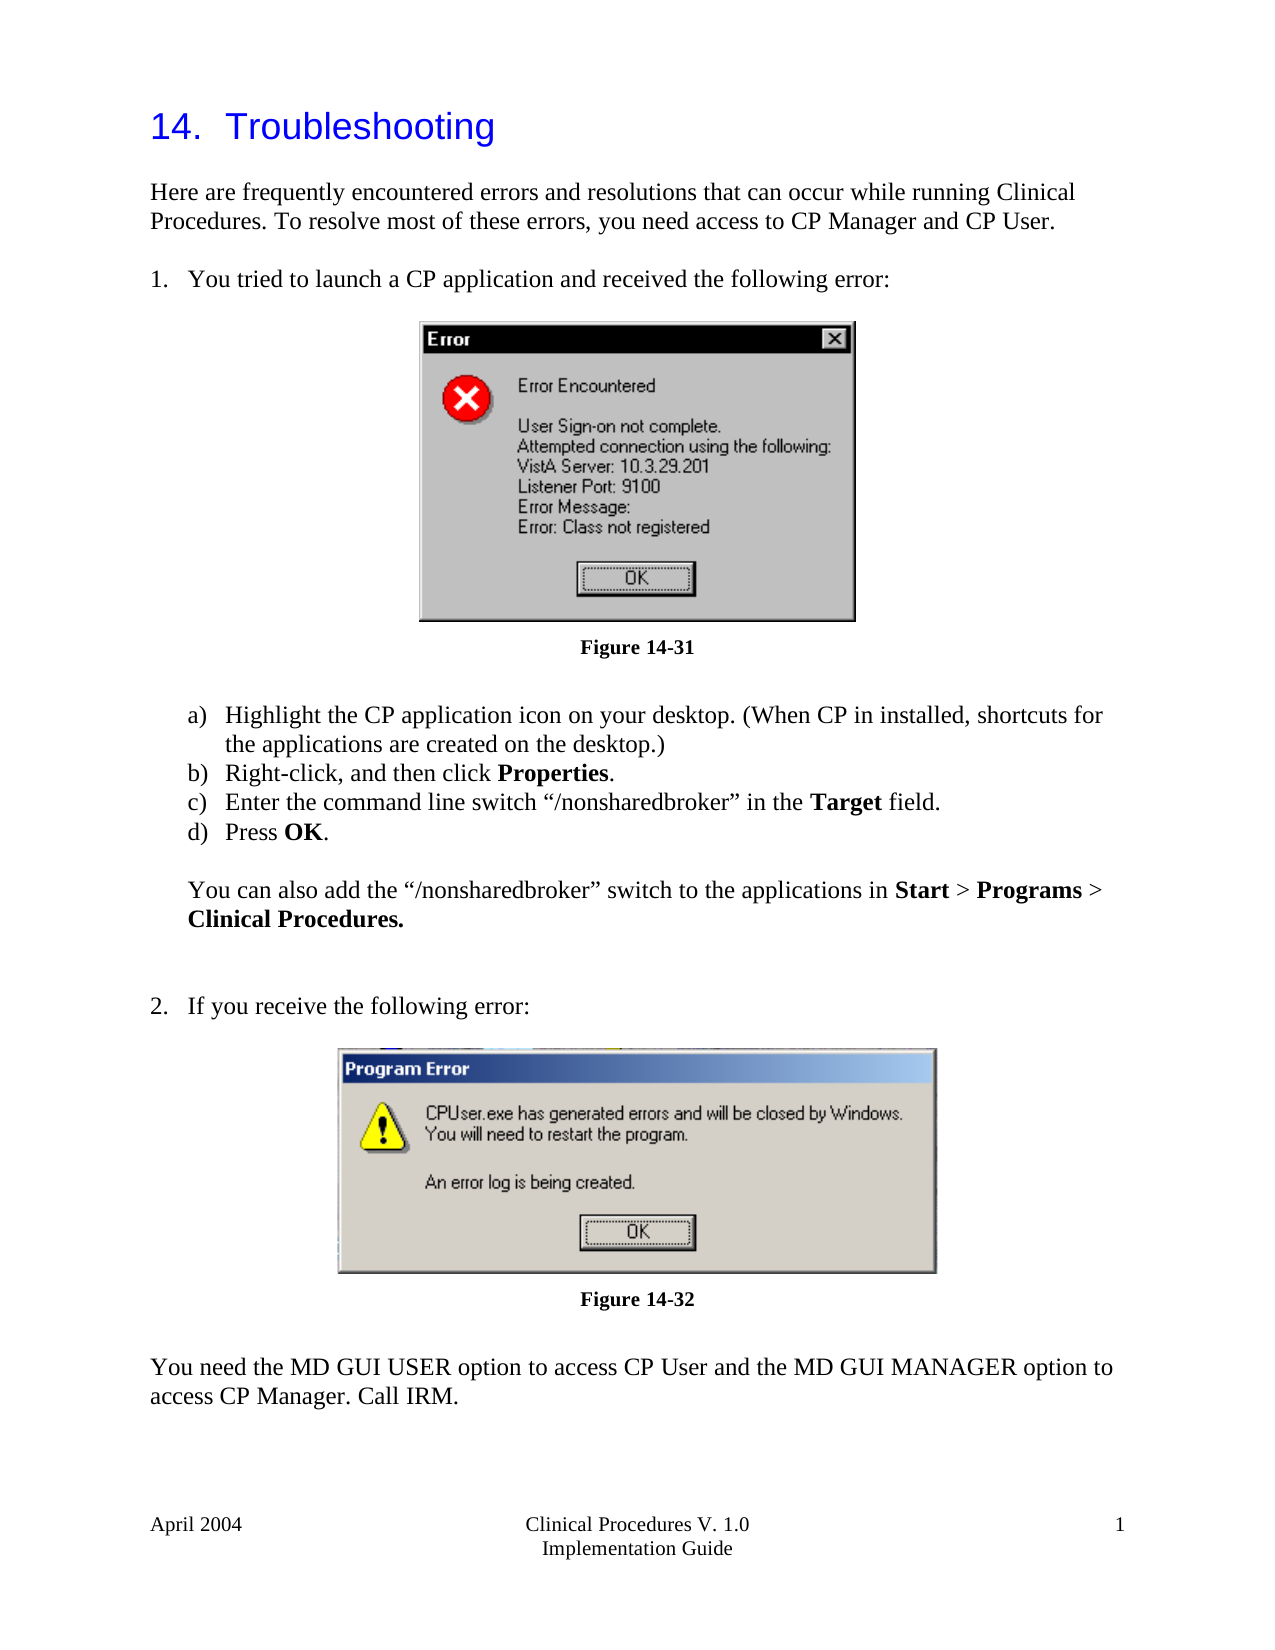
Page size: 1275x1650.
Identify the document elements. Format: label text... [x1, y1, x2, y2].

picture [337, 1048, 938, 1274]
list 1. You tried to launch a CP application and received the following error: [150, 264, 1125, 293]
list You can also add the “/nonsharedbroker” switch to the applications in Start > Programs > Clinical Procedures. [187, 874, 1125, 933]
list Press OK. [187, 816, 1125, 845]
text You need the MD GUI USER option to access CP User and the MD GUI MANAGER option to access CP Manager. Call IRM. [150, 1352, 1125, 1410]
list Enter the command line switch “/nonsharedbroker” in the Target field. [187, 787, 1125, 816]
list Right-click, and then click Properties. [187, 758, 1125, 787]
list Highlight the CP application icon on your desktop. (When CP in installed, shortcuts for the applications are created on the desktop.) [187, 700, 1125, 758]
picture [419, 321, 856, 622]
text 2. If you receive the following error: [150, 991, 1125, 1049]
subtitle Troubleshooting [150, 104, 1125, 147]
text Here are frequently encountered errors and resolutions that can occur while running Clinical Procedures. To resolve most of these errors, you need access to CP Manager and CP User. [150, 177, 1125, 235]
